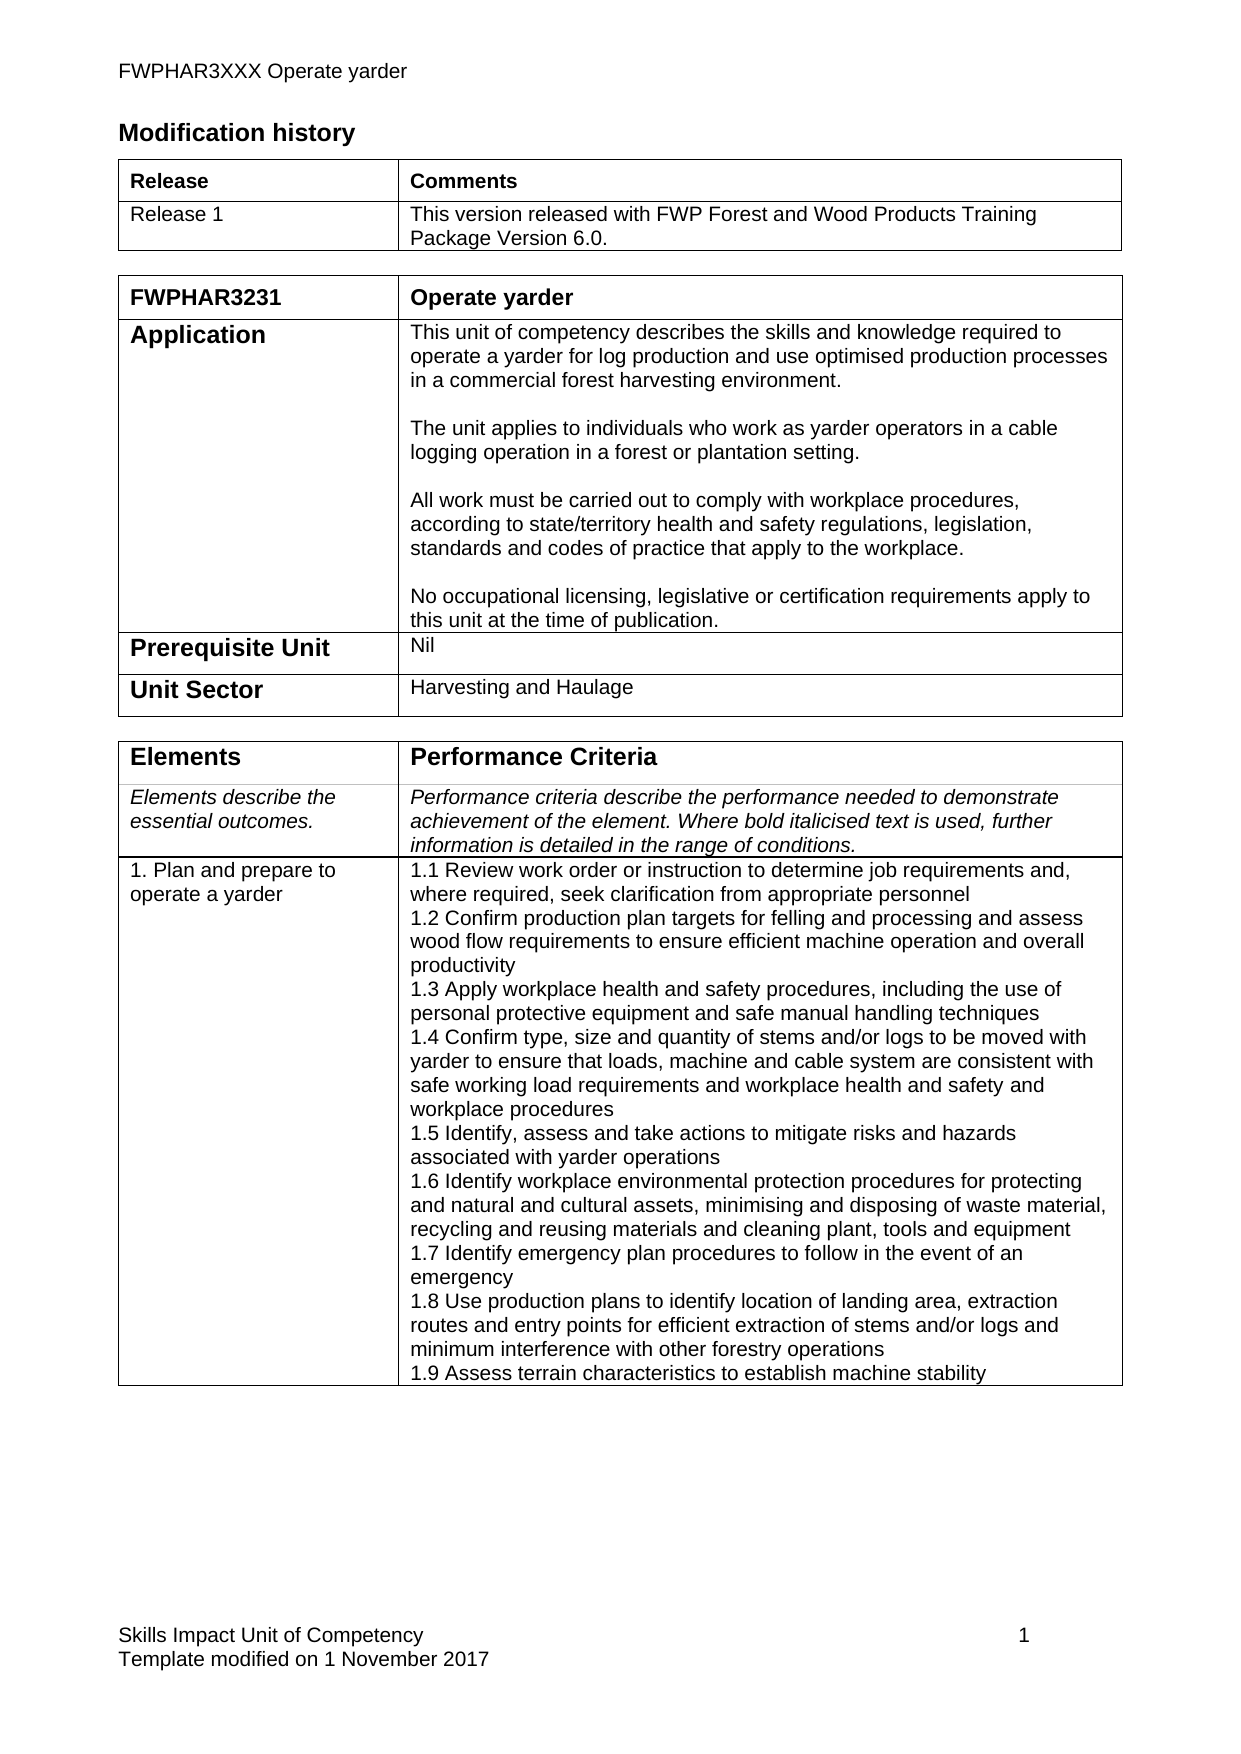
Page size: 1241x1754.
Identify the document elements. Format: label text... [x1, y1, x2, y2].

table_cell Harvesting and Haulage [399, 675, 1122, 716]
table_header Operate yarder [399, 276, 1122, 319]
table_cell Performance criteria describe the performance needed to demonstrate achievement of the element. Where bold italicised text is used, further information is detailed in the range of conditions. [399, 785, 1122, 856]
table_header Performance Criteria [399, 742, 1122, 783]
table_cell This version released with FWP Forest and Wood Products Training Package Version 6.0. [399, 202, 1121, 250]
subtitle Modification history [118, 118, 1122, 147]
table_cell Nil [399, 633, 1122, 674]
table_cell 1. Plan and prepare to operate a yarder [119, 858, 398, 1384]
table_cell Application [119, 320, 398, 632]
table_cell Prerequisite Unit [119, 633, 398, 674]
table_cell Elements describe the essential outcomes. [119, 785, 398, 856]
table_header Comments [399, 160, 1121, 201]
table_cell This unit of competency describes the skills and knowledge required to operate a yarder for log production and use optimised production processes in a commercial forest harvesting environment. The unit applies to individuals who work as yarder operators in a cable logging operation in a forest or plantation setting. All work must be carried out to comply with workplace procedures, according to state/territory health and safety regulations, legislation, standards and codes of practice that apply to the workplace. No occupational licensing, legislative or certification requirements apply to this unit at the time of publication. [399, 320, 1122, 632]
table_header FWPHAR3231 [119, 276, 398, 319]
table_cell Release 1 [119, 202, 398, 250]
table_header Elements [119, 742, 398, 783]
table_cell 1.1 Review work order or instruction to determine job requirements and, where required, seek clarification from appropriate personnel 1.2 Confirm production plan targets for felling and processing and assess wood flow requirements to ensure efficient machine operation and overall productivity 1.3 Apply workplace health and safety procedures, including the use of personal protective equipment and safe manual handling techniques 1.4 Confirm type, size and quantity of stems and/or logs to be moved with yarder to ensure that loads, machine and cable system are consistent with safe working load requirements and workplace health and safety and workplace procedures 1.5 Identify, assess and take actions to mitigate risks and hazards associated with yarder operations 1.6 Identify workplace environmental protection procedures for protecting and natural and cultural assets, minimising and disposing of waste material, recycling and reusing materials and cleaning plant, tools and equipment 1.7 Identify emergency plan procedures to follow in the event of an emergency 1.8 Use production plans to identify location of landing area, extraction routes and entry points for efficient extraction of stems and/or logs and minimum interference with other forestry operations 1.9 Assess terrain characteristics to establish machine stability [399, 858, 1122, 1384]
table_header Release [119, 160, 398, 201]
table_cell Unit Sector [119, 675, 398, 716]
